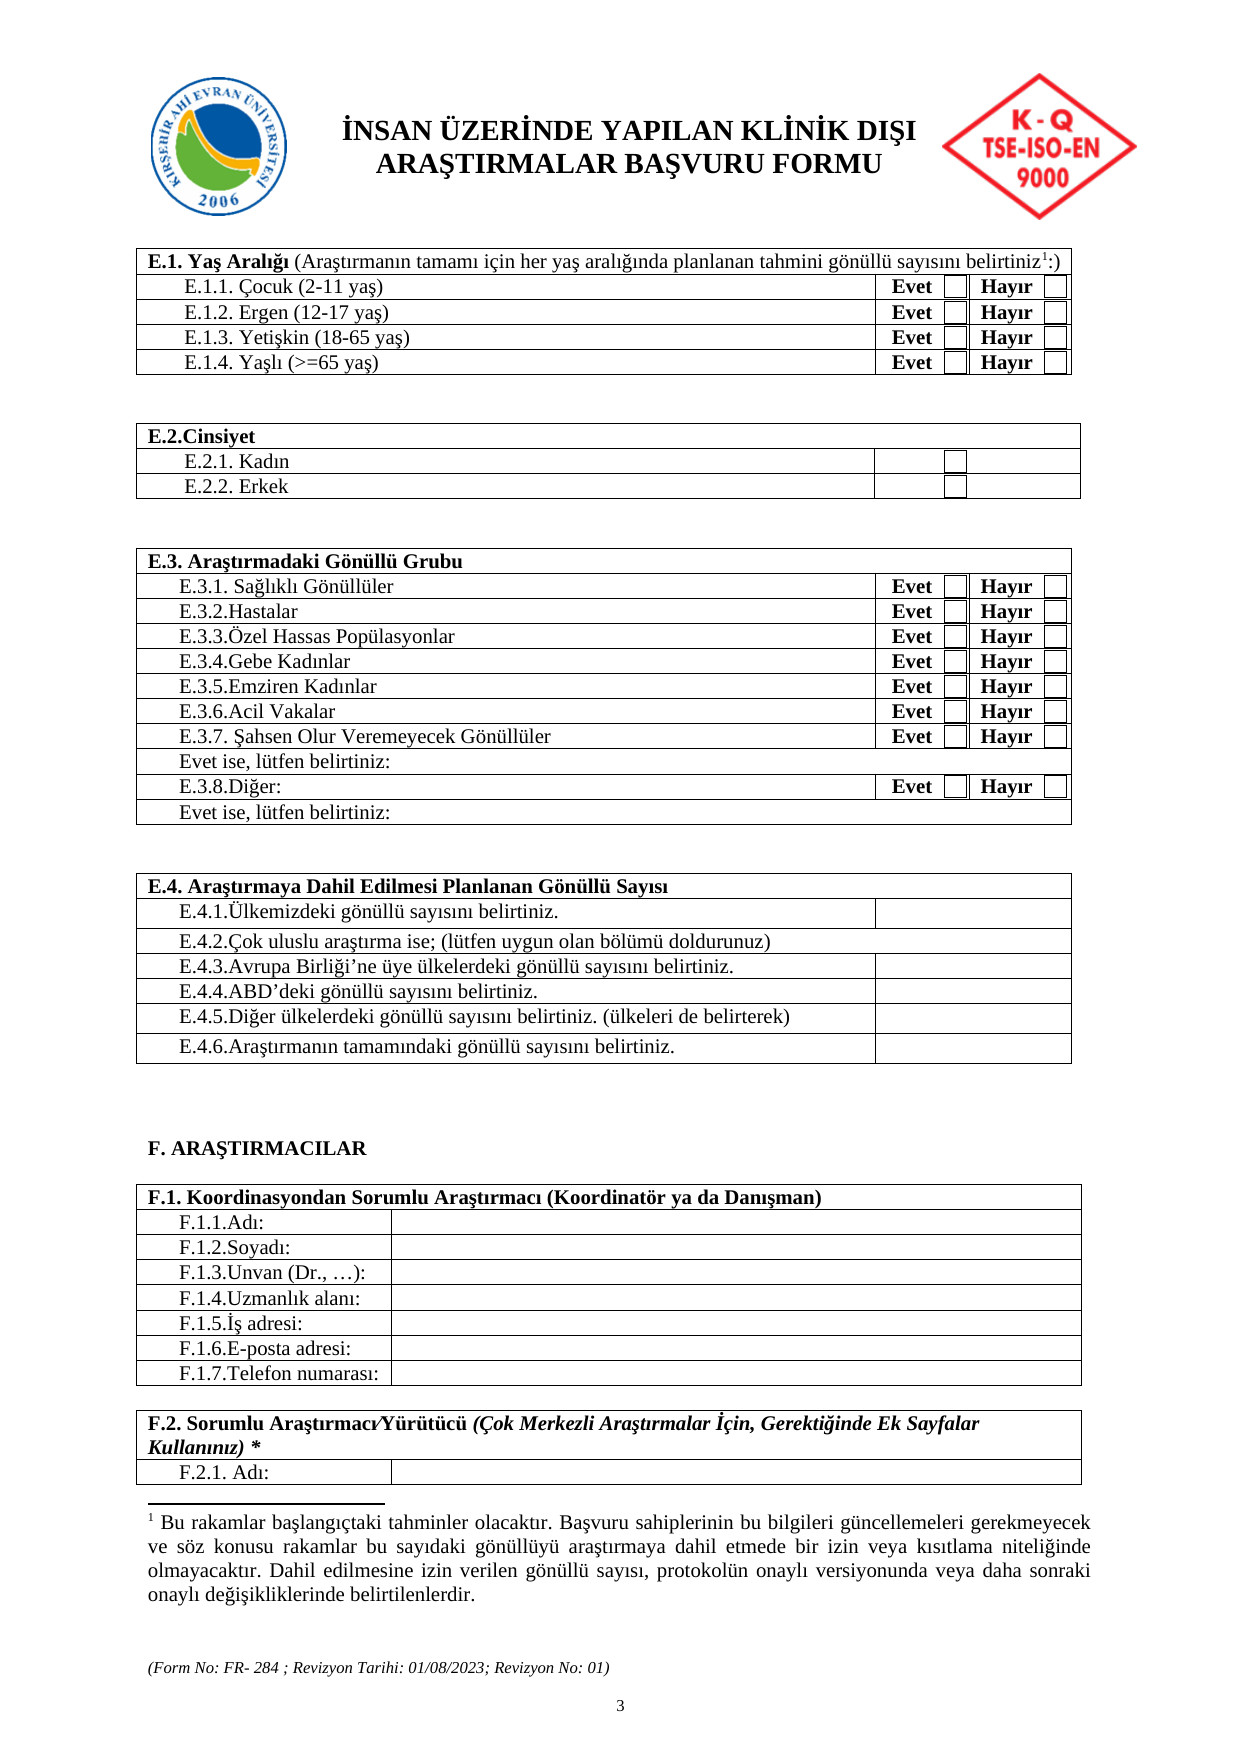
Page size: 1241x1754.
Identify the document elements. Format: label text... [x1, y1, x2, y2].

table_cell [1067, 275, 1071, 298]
table_cell [875, 474, 1080, 498]
table_header E.4. Araştırmaya Dahil Edilmesi Planlanan Gönüllü Sayısı [137, 874, 1071, 898]
table_cell F.2.1. Adı: [137, 1460, 391, 1484]
table_cell Hayır [970, 624, 1071, 648]
table_cell [392, 1285, 1081, 1309]
table_cell E.3.6.Acil Vakalar [137, 699, 875, 723]
table_cell E.4.4.ABD’deki gönüllü sayısını belirtiniz. [137, 979, 875, 1003]
table_cell Hayır [970, 699, 1071, 723]
table_cell [392, 1210, 1081, 1234]
table_cell E.2.1. Kadın [137, 449, 874, 473]
table_cell [875, 449, 1080, 473]
table_cell E.4.6.Araştırmanın tamamındaki gönüllü sayısını belirtiniz. [137, 1034, 875, 1063]
table_cell Evet [876, 699, 969, 723]
table_cell F.1.6.E-posta adresi: [137, 1336, 391, 1360]
text F. ARAŞTIRMACILAR [148, 1136, 1093, 1160]
table_cell F.1.3.Unvan (Dr., …): [137, 1260, 391, 1284]
table_cell E.3.8.Diğer: [137, 775, 875, 798]
table_cell Evet [876, 624, 969, 648]
table_cell Evet [876, 599, 969, 623]
table_header E.2.Cinsiyet [137, 424, 1080, 448]
table_cell Hayır [970, 574, 1071, 598]
table_cell E.4.5.Diğer ülkelerdeki gönüllü sayısını belirtiniz. (ülkeleri de belirterek) [137, 1004, 875, 1033]
table_cell Hayır [970, 300, 1071, 324]
table_cell Evet [876, 574, 969, 598]
table_cell Evet [876, 775, 944, 798]
table_cell Hayır [1045, 776, 1066, 797]
table_cell F.1.4.Uzmanlık alanı: [137, 1285, 391, 1309]
table_cell E.3.4.Gebe Kadınlar [137, 649, 875, 673]
table_header F.1. Koordinasyondan Sorumlu Araştırmacı (Koordinatör ya da Danışman) [137, 1185, 1081, 1209]
table_cell Hayır [970, 775, 1044, 798]
table_cell F.1.2.Soyadı: [137, 1235, 391, 1259]
table_cell [876, 1034, 1071, 1063]
table_cell [392, 1311, 1081, 1334]
table_cell F.1.5.İş adresi: [137, 1311, 391, 1334]
table_cell E.4.2.Çok uluslu araştırma ise; (lütfen uygun olan bölümü doldurunuz) [137, 929, 1071, 953]
table_cell E.1.2. Ergen (12-17 yaş) [137, 300, 875, 324]
table_cell E.3.5.Emziren Kadınlar [137, 674, 875, 698]
table_cell F.1.7.Telefon numarası: [137, 1361, 391, 1385]
table_cell E.1.1. Çocuk (2-11 yaş) [137, 275, 875, 298]
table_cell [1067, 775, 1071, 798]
table_cell E.3.2.Hastalar [137, 599, 875, 623]
table_cell Hayır [970, 724, 1071, 748]
table_cell E.4.3.Avrupa Birliği’ne üye ülkelerdeki gönüllü sayısını belirtiniz. [137, 954, 875, 978]
table_cell E.3.3.Özel Hassas Popülasyonlar [137, 624, 875, 648]
table_cell Hayır [970, 649, 1071, 673]
table_cell E.3.1. Sağlıklı Gönüllüler [137, 574, 875, 598]
table_cell [392, 1260, 1081, 1284]
table_cell [392, 1235, 1081, 1259]
table_cell Evet [945, 276, 966, 297]
table_cell [876, 899, 1071, 928]
table_header E.3. Araştırmadaki Gönüllü Grubu [137, 549, 1071, 573]
table_cell Evet [876, 350, 969, 374]
table_header F.2. Sorumlu Araştırmacı⁄Yürütücü (Çok Merkezli Araştırmalar İçin, Gerektiğinde Ek Sayfalar Kullanınız) * [137, 1411, 1081, 1459]
table_cell Evet [876, 649, 969, 673]
table_header E.1. Yaş Aralığı (Araştırmanın tamamı için her yaş aralığında planlanan tahmini gönüllü sayısını belirtiniz:) [137, 249, 1071, 273]
table_cell F.1.1.Adı: [137, 1210, 391, 1234]
table_cell [876, 979, 1071, 1003]
table_cell Hayır [970, 275, 1044, 298]
picture [151, 77, 287, 216]
table_cell [392, 1460, 1081, 1484]
table_cell Evet [876, 724, 969, 748]
table_cell Hayır [970, 674, 1071, 698]
table_cell Hayır [970, 325, 1071, 349]
table_cell Evet [876, 325, 969, 349]
picture [941, 73, 1138, 220]
table_cell Evet [876, 275, 944, 298]
table_cell Hayır [970, 350, 1071, 374]
table_cell Evet ise, lütfen belirtiniz: [137, 749, 1071, 773]
table_cell [392, 1336, 1081, 1360]
table_cell Evet [945, 776, 966, 797]
table_cell [876, 1004, 1071, 1033]
table_cell Evet [876, 674, 969, 698]
table_cell Evet ise, lütfen belirtiniz: [137, 800, 1071, 824]
table_cell [876, 954, 1071, 978]
table_cell E.2.2. Erkek [137, 474, 874, 498]
table_cell E.4.1.Ülkemizdeki gönüllü sayısını belirtiniz. [137, 899, 875, 928]
table_cell Hayır [1045, 276, 1066, 297]
table_cell Hayır [970, 599, 1071, 623]
table_cell E.3.7. Şahsen Olur Veremeyecek Gönüllüler [137, 724, 875, 748]
table_cell [392, 1361, 1081, 1385]
table_cell E.1.4. Yaşlı (>=65 yaş) [137, 350, 875, 374]
table_cell E.1.3. Yetişkin (18-65 yaş) [137, 325, 875, 349]
table_cell Evet [876, 300, 969, 324]
